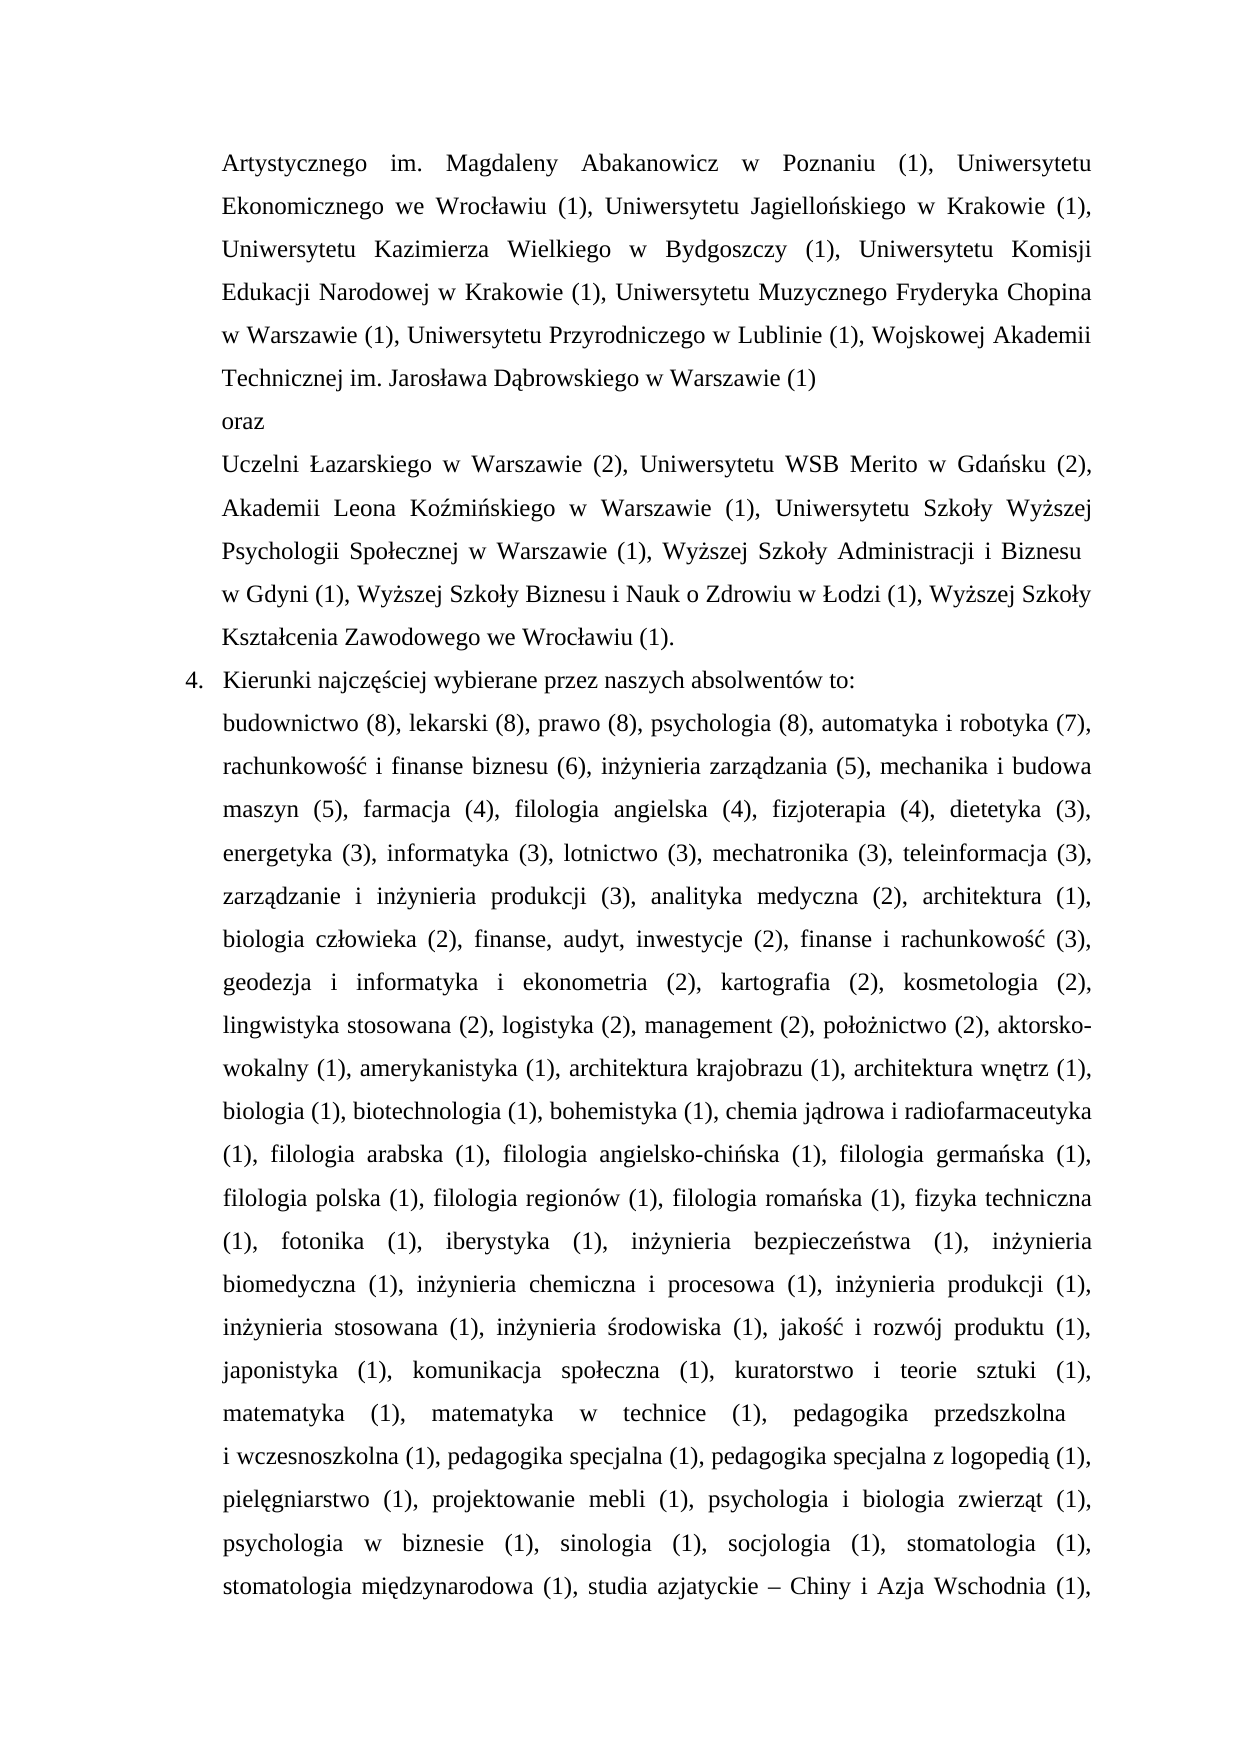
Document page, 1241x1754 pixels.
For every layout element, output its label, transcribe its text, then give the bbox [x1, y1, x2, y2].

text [221, 148, 1093, 392]
text oraz [221, 406, 1093, 435]
text Uczelni Łazarskiego w Warszawie (2), Uniwersytetu WSB Merito w Gdańsku (2), Akademii Leona Koźmińskiego w Warszawie (1), Uniwersytetu Szkoły Wyższej Psychologii Społecznej w Warszawie (1), Wyższej Szkoły Administracji i Biznesu w Gdyni (1), Wyższej Szkoły Biznesu i Nauk o Zdrowiu w Łodzi (1), Wyższej Szkoły Kształcenia Zawodowego we Wrocławiu (1). [221, 449, 1093, 651]
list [223, 708, 1093, 1599]
list Kierunki najczęściej wybierane przez naszych absolwentów to: [185, 665, 1093, 694]
